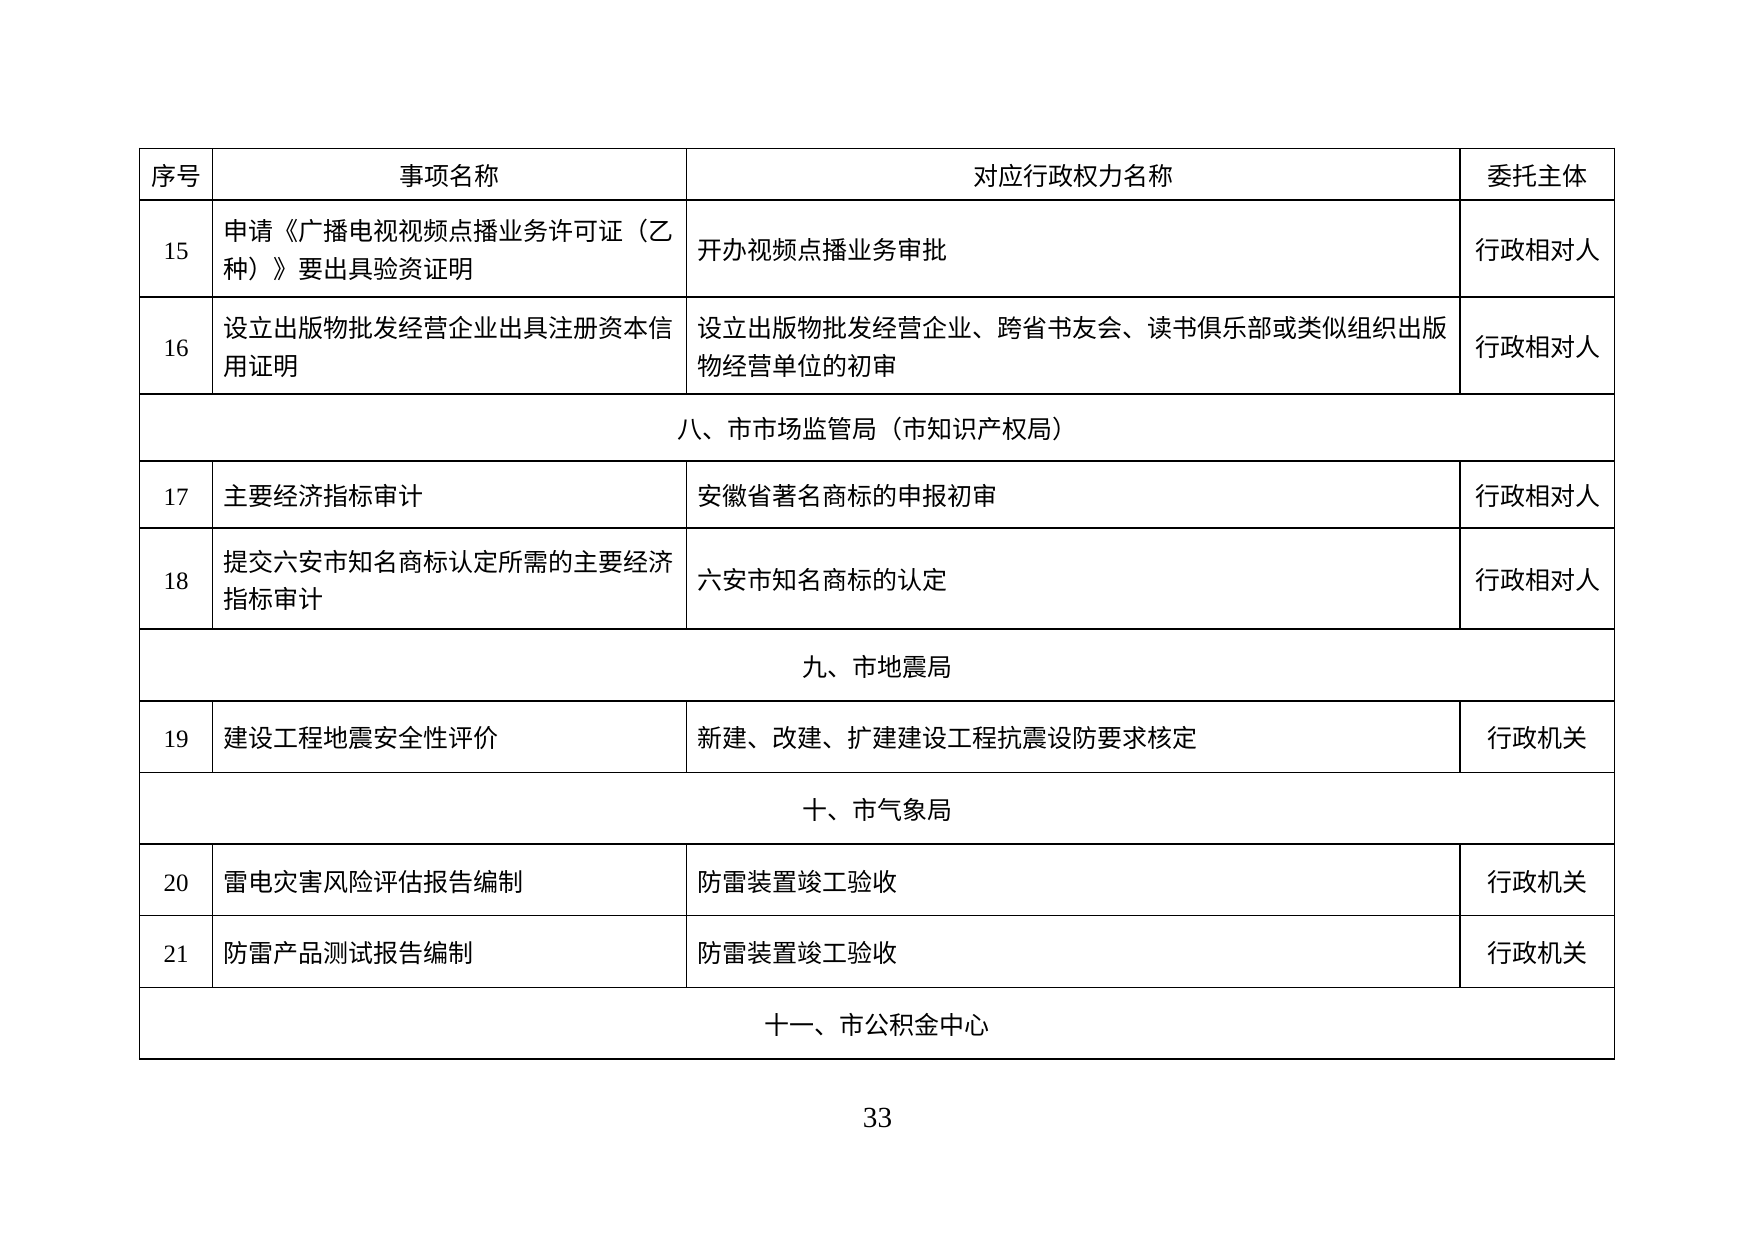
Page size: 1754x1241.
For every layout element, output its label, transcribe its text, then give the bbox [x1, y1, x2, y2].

table_cell 防雷产品测试报告编制 [213, 916, 686, 986]
table_cell 防雷装置竣工验收 [687, 916, 1459, 986]
table_cell 20 [140, 845, 212, 915]
table_cell 雷电灾害风险评估报告编制 [213, 845, 686, 915]
table_cell 防雷装置竣工验收 [687, 845, 1459, 915]
table_cell 九、市地震局 [140, 630, 1614, 700]
table_header 对应行政权力名称 [687, 149, 1459, 199]
table_cell 设立出版物批发经营企业出具注册资本信用证明 [213, 298, 686, 393]
table_cell 六安市知名商标的认定 [687, 529, 1459, 628]
table_cell 十、市气象局 [140, 773, 1614, 843]
table_cell 行政相对人 [1461, 298, 1614, 393]
table_cell 开办视频点播业务审批 [687, 201, 1459, 296]
table_cell 行政相对人 [1461, 201, 1614, 296]
table_header 委托主体 [1461, 149, 1614, 199]
table_cell 19 [140, 702, 212, 772]
table_cell 提交六安市知名商标认定所需的主要经济指标审计 [213, 529, 686, 628]
table_cell 十一、市公积金中心 [140, 988, 1614, 1058]
table_cell 设立出版物批发经营企业、跨省书友会、读书俱乐部或类似组织出版物经营单位的初审 [687, 298, 1459, 393]
table_cell 行政相对人 [1461, 462, 1614, 527]
table_cell 18 [140, 529, 212, 628]
table_cell 15 [140, 201, 212, 296]
table_cell 建设工程地震安全性评价 [213, 702, 686, 772]
table_cell 安徽省著名商标的申报初审 [687, 462, 1459, 527]
table_cell 17 [140, 462, 212, 527]
table_cell 16 [140, 298, 212, 393]
table_cell 主要经济指标审计 [213, 462, 686, 527]
table_cell 申请《广播电视视频点播业务许可证（乙种）》要出具验资证明 [213, 201, 686, 296]
table_cell 行政机关 [1461, 702, 1614, 772]
table_cell 八、市市场监管局（市知识产权局） [140, 395, 1614, 460]
table_cell 行政相对人 [1461, 529, 1614, 628]
table_cell 行政机关 [1461, 916, 1614, 986]
table_cell 新建、改建、扩建建设工程抗震设防要求核定 [687, 702, 1459, 772]
table_header 序号 [140, 149, 212, 199]
table_cell 21 [140, 916, 212, 986]
table_cell 行政机关 [1461, 845, 1614, 915]
table_header 事项名称 [213, 149, 686, 199]
